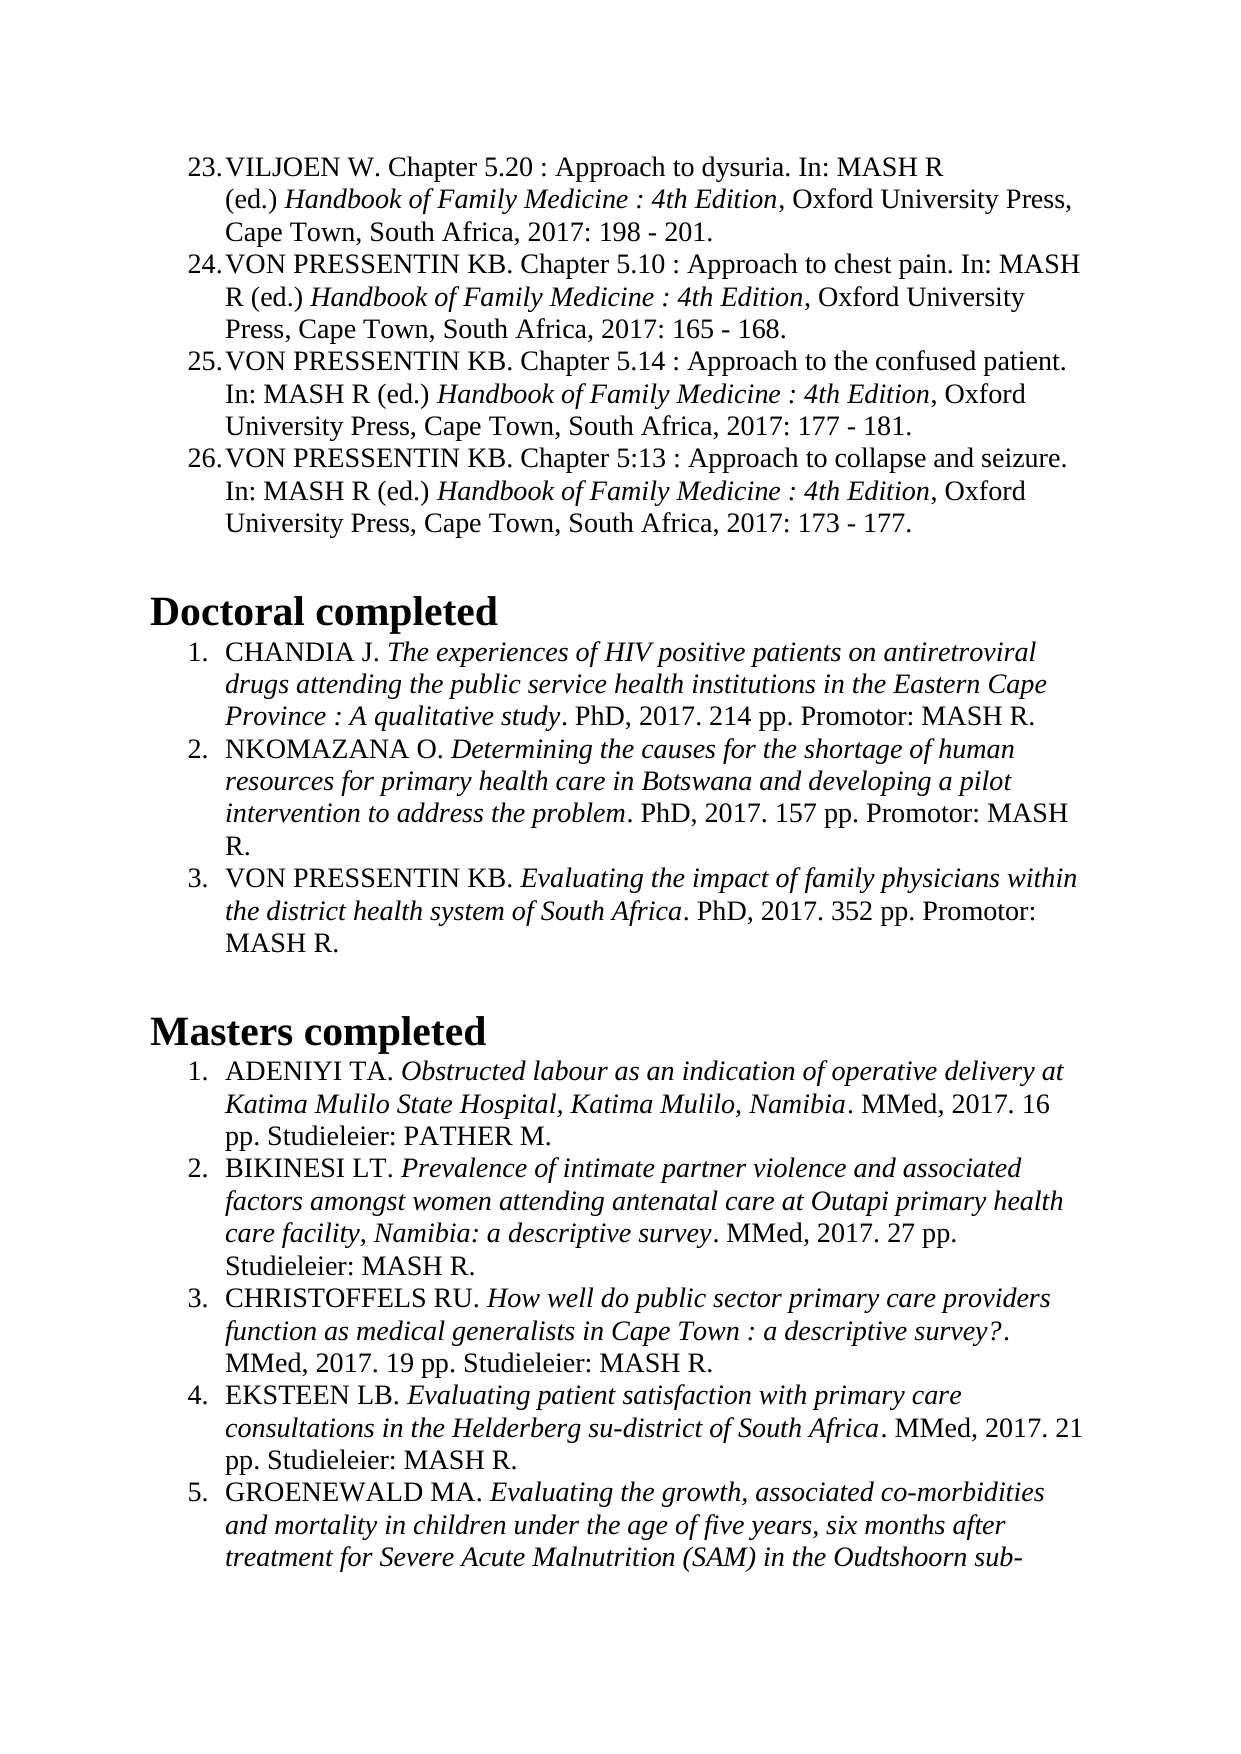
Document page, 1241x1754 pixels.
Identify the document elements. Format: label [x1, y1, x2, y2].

table_cell [150, 150, 1090, 1573]
